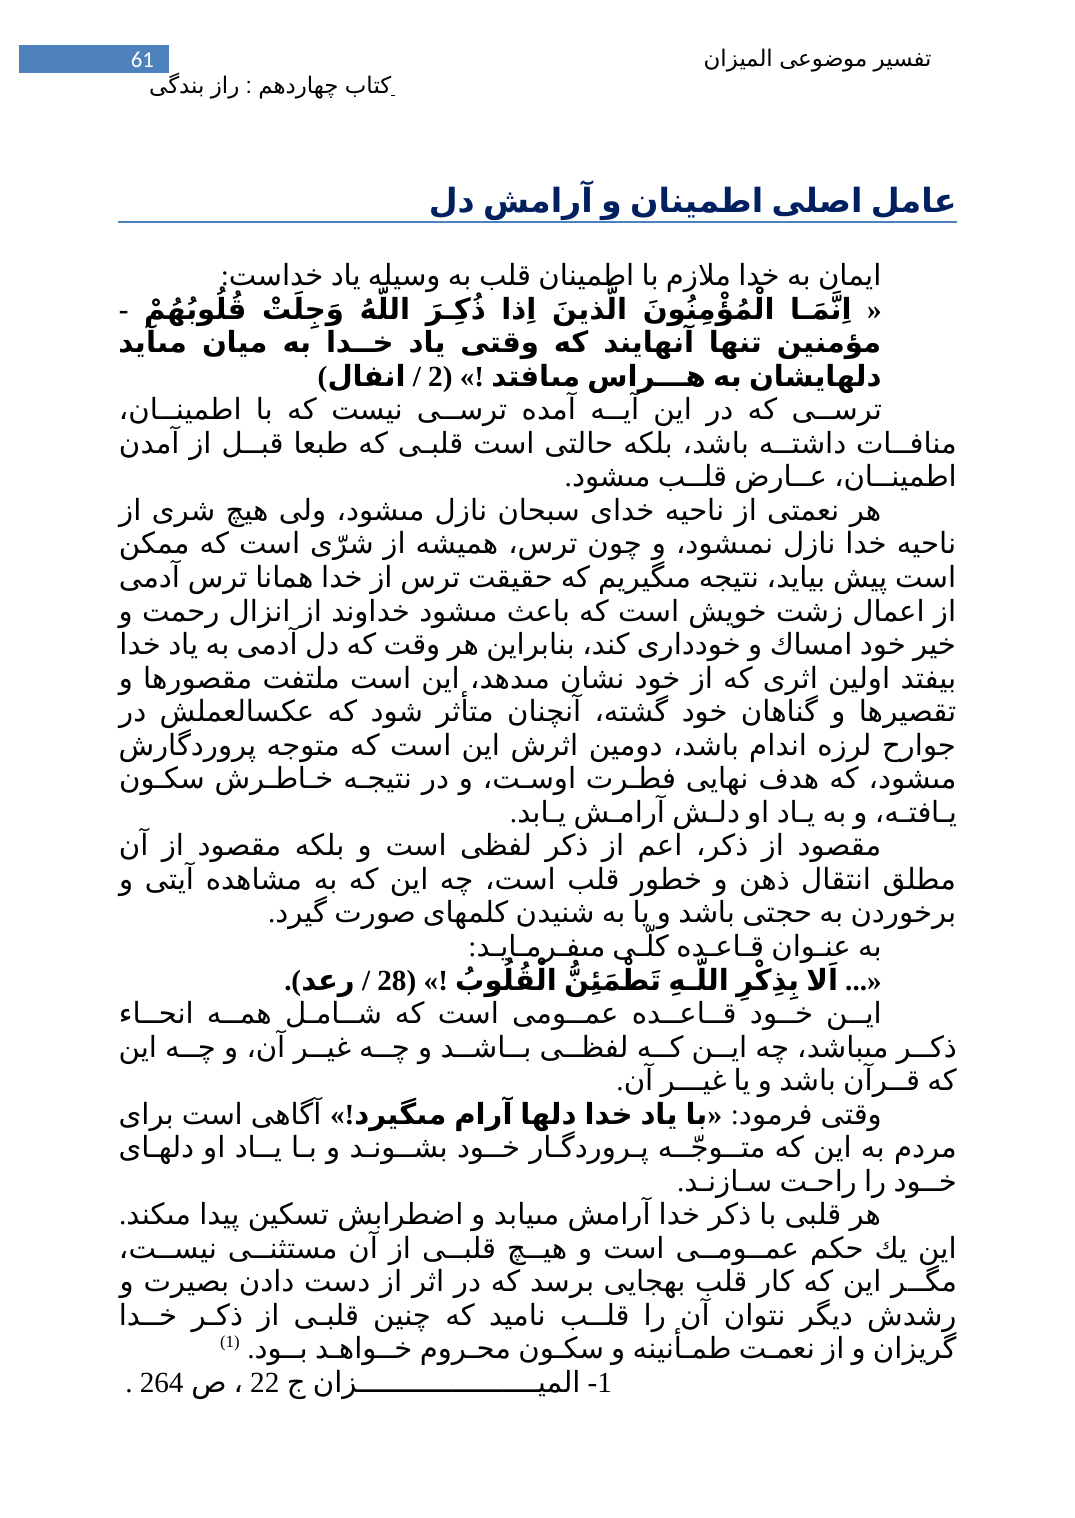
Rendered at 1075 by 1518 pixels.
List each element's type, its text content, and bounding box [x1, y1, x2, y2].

text « اِنَّمَـا الْمُؤْمِنُونَ الَّذينَ اِذا ذُكِـرَ اللّهُ وَجِلَتْ قُلُوبُهُمْ - مؤمنين تنها آنهايند كه وقتى ياد خــدا به ميان مى‏آيد دل‏هايشان به هـــراس مى‏افتد !» (2 / انفال) [118, 292, 882, 392]
text هر نعمتى از ناحيه خداى سبحان نازل مى‏شود، ولى هيچ شرى از ناحيه خدا نازل نمى‏شود، و چون ترس، هميشه از شرّى است كه ممكن است پيش بيايد، نتيجه مى‏گيريم كه حقيقت ترس از خدا همانا ترس آدمى از اعمال زشت خويش است كه باعث مى‏شود خداوند از انزال رحمت و خير خود امساك و خوددارى كند، بنابراين هر وقت كه دل آدمى به ياد خدا بيفتد اولين اثرى كه از خود نشان مى‏دهد، اين است ملتفت مقصورها و تقصيرها و گناهان خود گشته، آن‏چنان متأثر شود كه عكس‏العملش در جوارح لرزه اندام باشد، دومين اثرش اين است كه متوجه پروردگارش مى‏شود، كه هدف نهايى فطـرت اوسـت، و در نتيجـه خـاطـرش سكـون يـافتـه، و به يـاد او دلـش آرامـش يـابد. [118, 493, 957, 828]
text وقتى فرمود: «با ياد خدا دل‏ها آرام مى‏گيرد!» آگاهى است براى مردم به اين كه متــوجّــه پـروردگـار خــود بشــونـد و بـا يــاد او دل‏هـاى خــود را راحـت سـازنـد. [118, 1097, 957, 1197]
text مقصود از ذكر، اعم از ذكر لفظى است و بلكه مقصود از آن مطلق انتقال ذهن و خطور قلب است، چه اين كه به مشاهده آيتى و برخوردن به حجتى باشد و يا به شنيدن كلمه‏اى صورت گيرد. [118, 828, 957, 929]
text 1- الميـــــــــــــــــــــزان ج 22 ، ص 264 . [118, 1365, 957, 1399]
text «... اَلا بِذِكْرِ اللّـهِ تَطْمَئِنُّ الْقُلُوبُ !» (28 / رعد). [118, 963, 957, 996]
subtitle عامل اصلى اطمينان و آرامش دل [118, 181, 957, 221]
text ايمان به خدا ملازم با اطمينان قلب به وسيله ياد خداست: [118, 258, 957, 292]
text ايــن خــود قــاعــده عمــومى است كه شــامـل همــه انحــاء ذكــر مى‏باشد، چه ايــن كــه لفظــى بــاشــد و چــه غيــر آن، و چــه اين كه قــرآن باشد و يا غيـــر آن. [118, 996, 957, 1097]
text به عنـوان قـاعـده كلّـى مى‏فـرمـايـد: [118, 929, 957, 963]
text هر قلبى با ذكر خدا آرامش مى‏يابد و اضطرابش تسكين پيدا مى‏كند. اين يك حكم عمــومــى است و هيــچ قلبــى از آن مستثنــى نيســت، مگــر اين كه كار قلب به‏جايى برسد كه در اثر از دست دادن بصيرت و رشدش ديگر نتوان آن را قلــب ناميد كه چنين قلبـى از ذكـر خــدا گريزان و از نعمـت طمـأنينه و سكـون محـروم خــواهـد بــود. (1) [118, 1197, 957, 1365]
text ترســى كه در اين آيــه آمده ترســى نيست كه با اطمينــان، منافــات داشتــه باشد، بلكه حالتى است قلبـى كه طبعا قبــل از آمدن اطمينــان، عــارض قلــب مى‏شود. [118, 392, 957, 493]
